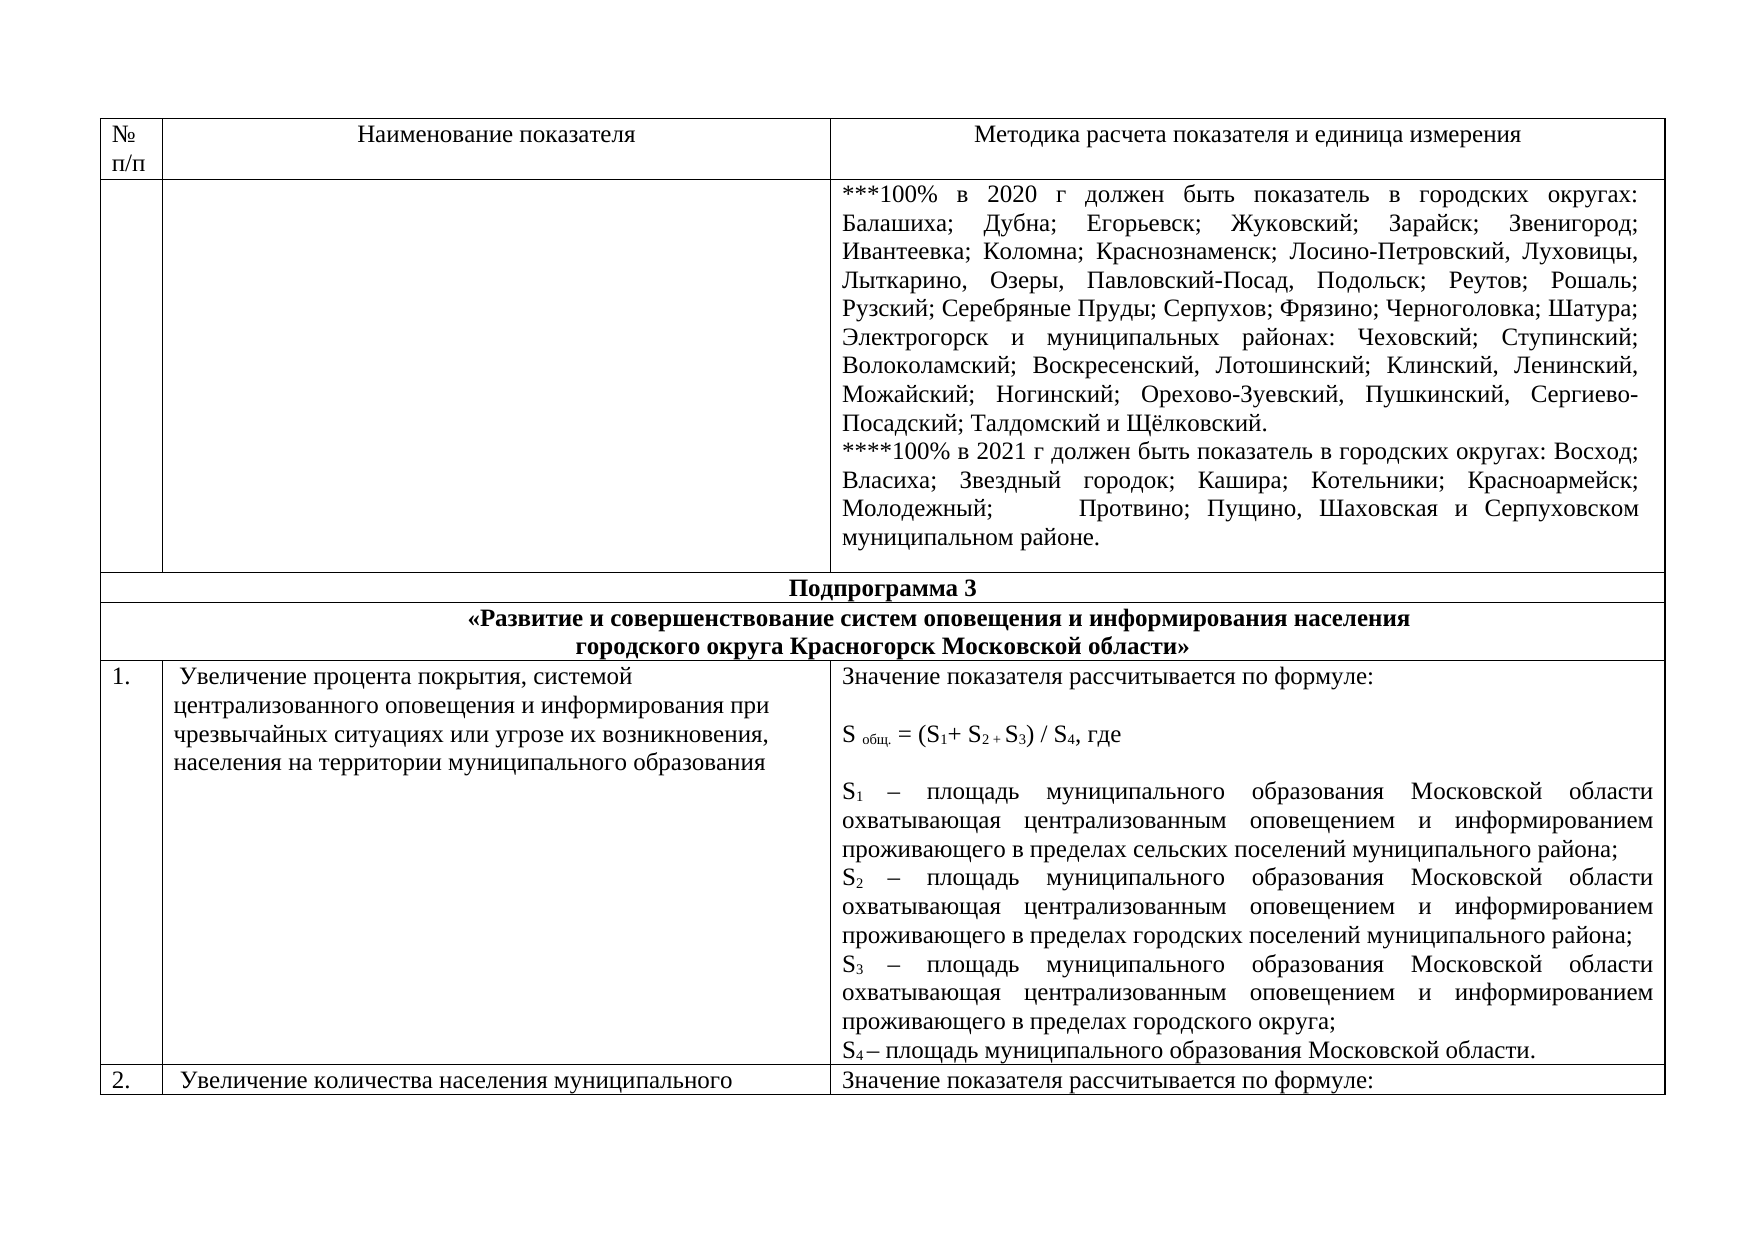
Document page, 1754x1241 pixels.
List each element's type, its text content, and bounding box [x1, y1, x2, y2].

table_cell Подпрограмма 3 [101, 573, 1664, 602]
table_cell 1. [101, 661, 162, 1064]
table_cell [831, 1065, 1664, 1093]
table_cell Увеличение процента покрытия, системой централизованного оповещения и информирования при чрезвычайных ситуациях или угрозе их возникновения, населения на территории муниципального образования [163, 661, 830, 1064]
table_cell 2. [101, 1065, 162, 1093]
table_header Наименование показателя [163, 119, 830, 179]
table_header № п/п [101, 119, 162, 179]
table_header Методика расчета показателя и единица измерения [831, 119, 1664, 179]
table_cell 4. [101, 180, 162, 572]
table_cell Значение показателя рассчитывается по формуле: S общ. = (S1+ S2 + S3) / S4, где S1 – площадь муниципального образования Московской области охватывающая централизованным оповещением и информированием проживающего в пределах сельских поселений муниципального района; S2 – площадь муниципального образования Московской области охватывающая централизованным оповещением и информированием проживающего в пределах городских поселений муниципального района; S3 – площадь муниципального образования Московской области охватывающая централизованным оповещением и информированием проживающего в пределах городского округа; S4 – площадь муниципального образования Московской области. [831, 661, 1664, 1064]
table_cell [831, 180, 1664, 572]
table_cell «Развитие и совершенствование систем оповещения и информирования населения городского округа Красногорск Московской области» [101, 603, 1664, 660]
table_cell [163, 180, 830, 572]
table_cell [163, 1065, 830, 1093]
